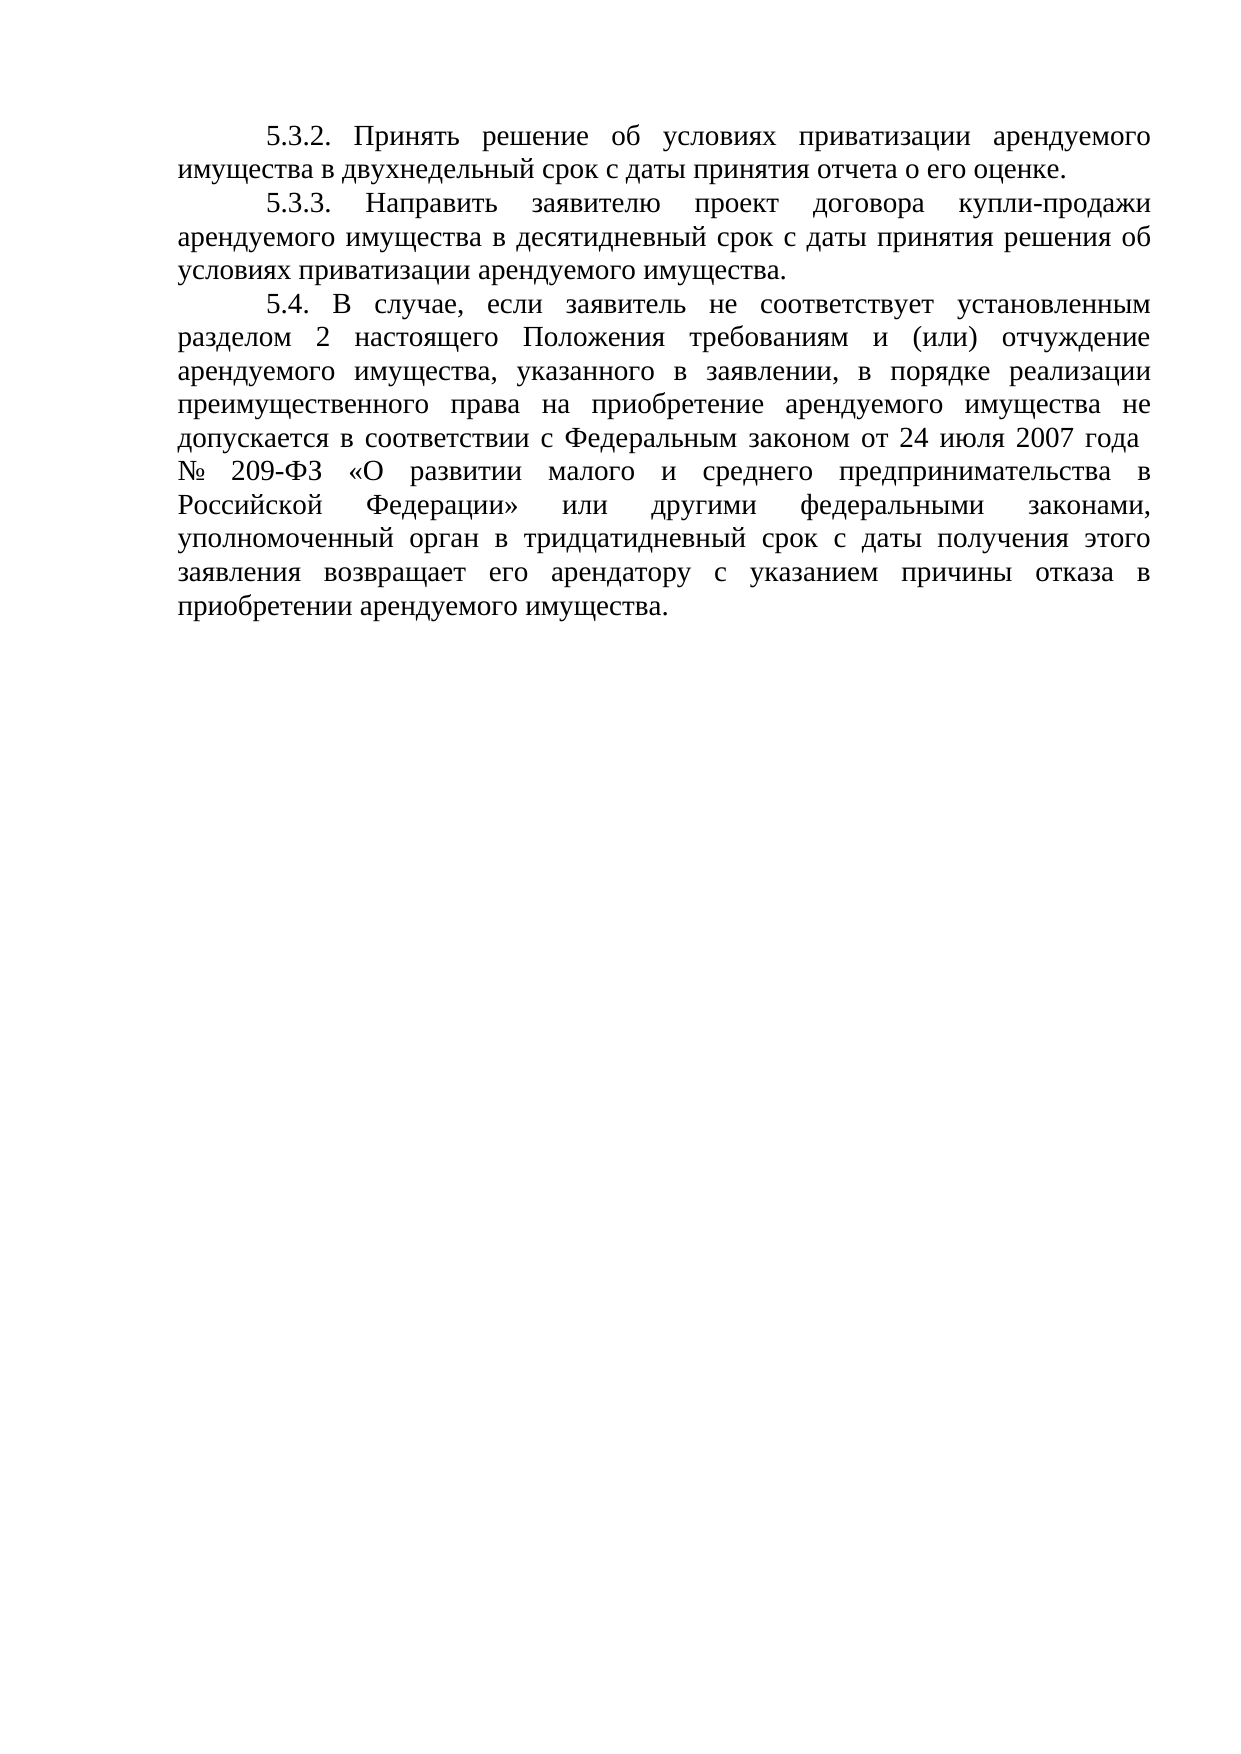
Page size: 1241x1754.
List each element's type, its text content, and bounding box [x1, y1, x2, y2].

text 5.4. В случае, если заявитель не соответствует установленным разделом 2 настоящего Положения требованиям и (или) отчуждение арендуемого имущества, указанного в заявлении, в порядке реализации преимущественного права на приобретение арендуемого имущества не допускается в соответствии с Федеральным законом от 24 июля 2007 года № 209-ФЗ «О развитии малого и среднего предпринимательства в Российской Федерации» или другими федеральными законами, уполномоченный орган в тридцатидневный срок с даты получения этого заявления возвращает его арендатору с указанием причины отказа в приобретении арендуемого имущества. [177, 286, 1152, 621]
text 5.3.2. Принять решение об условиях приватизации арендуемого имущества в двухнедельный срок с даты принятия отчета о его оценке. [177, 118, 1152, 185]
text 5.3.3. Направить заявителю проект договора купли-продажи арендуемого имущества в десятидневный срок с даты принятия решения об условиях приватизации арендуемого имущества. [177, 185, 1152, 286]
